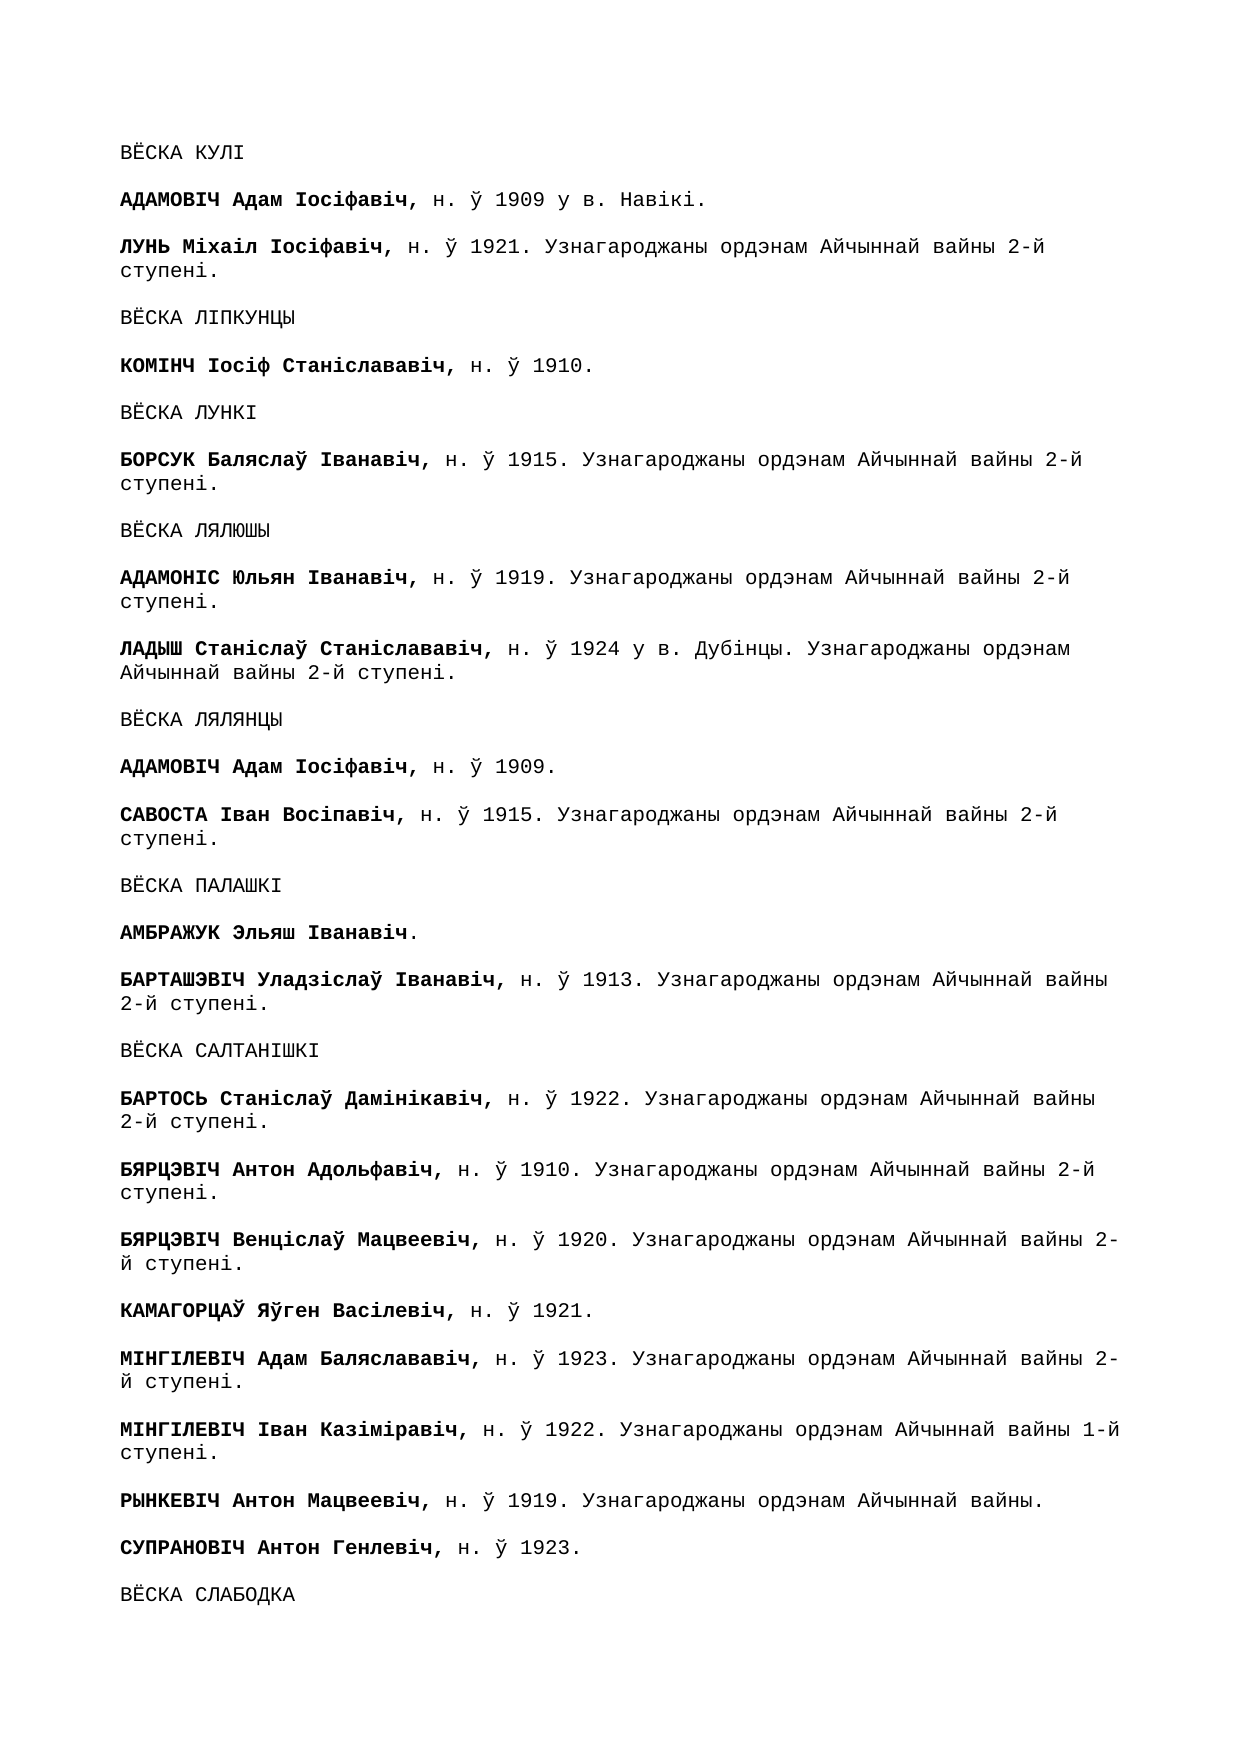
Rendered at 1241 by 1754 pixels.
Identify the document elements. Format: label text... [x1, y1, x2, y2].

text ВЁСКА ЛЯЛЮШЫ [120, 520, 1120, 544]
text ВЁСКА КУЛI [120, 142, 1120, 165]
text САВОСТА Iван Восiпавiч, н. ў 1915. Узнагароджаны ордэнам Айчыннай вайны 2-й ступенi. [120, 804, 1120, 851]
text БОРСУК Баляслаў Iванавiч, н. ў 1915. Узнагароджаны ордэнам Айчыннай вайны 2-й ступенi. [120, 449, 1120, 496]
text БАРТАШЭВIЧ Уладзiслаў Iванавiч, н. ў 1913. Узнагароджаны ордэнам Айчыннай вайны 2-й ступенi. [120, 969, 1120, 1017]
text ЛУНЬ Мiхаiл Iосiфавiч, н. ў 1921. Узнагароджаны ордэнам Айчыннай вайны 2-й ступенi. [120, 236, 1120, 284]
text АДАМОНIС Юльян Iванавiч, н. ў 1919. Узнагароджаны ордэнам Айчыннай вайны 2-й ступенi. [120, 567, 1120, 615]
text БАРТОСЬ Станiслаў Дамiнiкавiч, н. ў 1922. Узнагароджаны ордэнам Айчыннай вайны 2-й ступенi. [120, 1088, 1120, 1135]
text ВЁСКА ЛУНКI [120, 402, 1120, 426]
text АМБРАЖУК Эльяш Iванавiч. [120, 922, 1120, 946]
text КАМАГОРЦАЎ Яўген Васiлевiч, н. ў 1921. [120, 1300, 1120, 1324]
text ВЁСКА САЛТАНIШКI [120, 1040, 1120, 1064]
text РЫНКЕВIЧ Антон Мацвеевiч, н. ў 1919. Узнагароджаны ордэнам Айчыннай вайны. [120, 1489, 1120, 1513]
text ВЁСКА СЛАБОДКА [120, 1584, 1120, 1608]
text КОМIНЧ Iосiф Станiслававiч, н. ў 1910. [120, 354, 1120, 378]
text МIНГIЛЕВIЧ Iван Казiмiравiч, н. ў 1922. Узнагароджаны ордэнам Айчыннай вайны 1-й ступенi. [120, 1419, 1120, 1466]
text БЯРЦЭВIЧ Венцiслаў Мацвеевiч, н. ў 1920. Узнагароджаны ордэнам Айчыннай вайны 2-й ступенi. [120, 1229, 1120, 1277]
text ВЁСКА ЛIПКУНЦЫ [120, 307, 1120, 331]
text СУПРАНОВIЧ Антон Генлевiч, н. ў 1923. [120, 1537, 1120, 1561]
text АДАМОВIЧ Адам Iосiфавiч, н. ў 1909 у в. Навiкi. [120, 189, 1120, 213]
text ВЁСКА ЛЯЛЯНЦЫ [120, 709, 1120, 733]
text БЯРЦЭВIЧ Антон Адольфавiч, н. ў 1910. Узнагароджаны ордэнам Айчыннай вайны 2-й ступенi. [120, 1158, 1120, 1206]
text АДАМОВIЧ Адам Iосiфавiч, н. ў 1909. [120, 757, 1120, 780]
text МIНГIЛЕВIЧ Адам Баляслававiч, н. ў 1923. Узнагароджаны ордэнам Айчыннай вайны 2-й ступенi. [120, 1348, 1120, 1395]
text ЛАДЫШ Станiслаў Станiслававiч, н. ў 1924 у в. Дубiнцы. Узнагароджаны ордэнам Айчыннай вайны 2-й ступенi. [120, 638, 1120, 686]
text ВЁСКА ПАЛАШКI [120, 875, 1120, 898]
